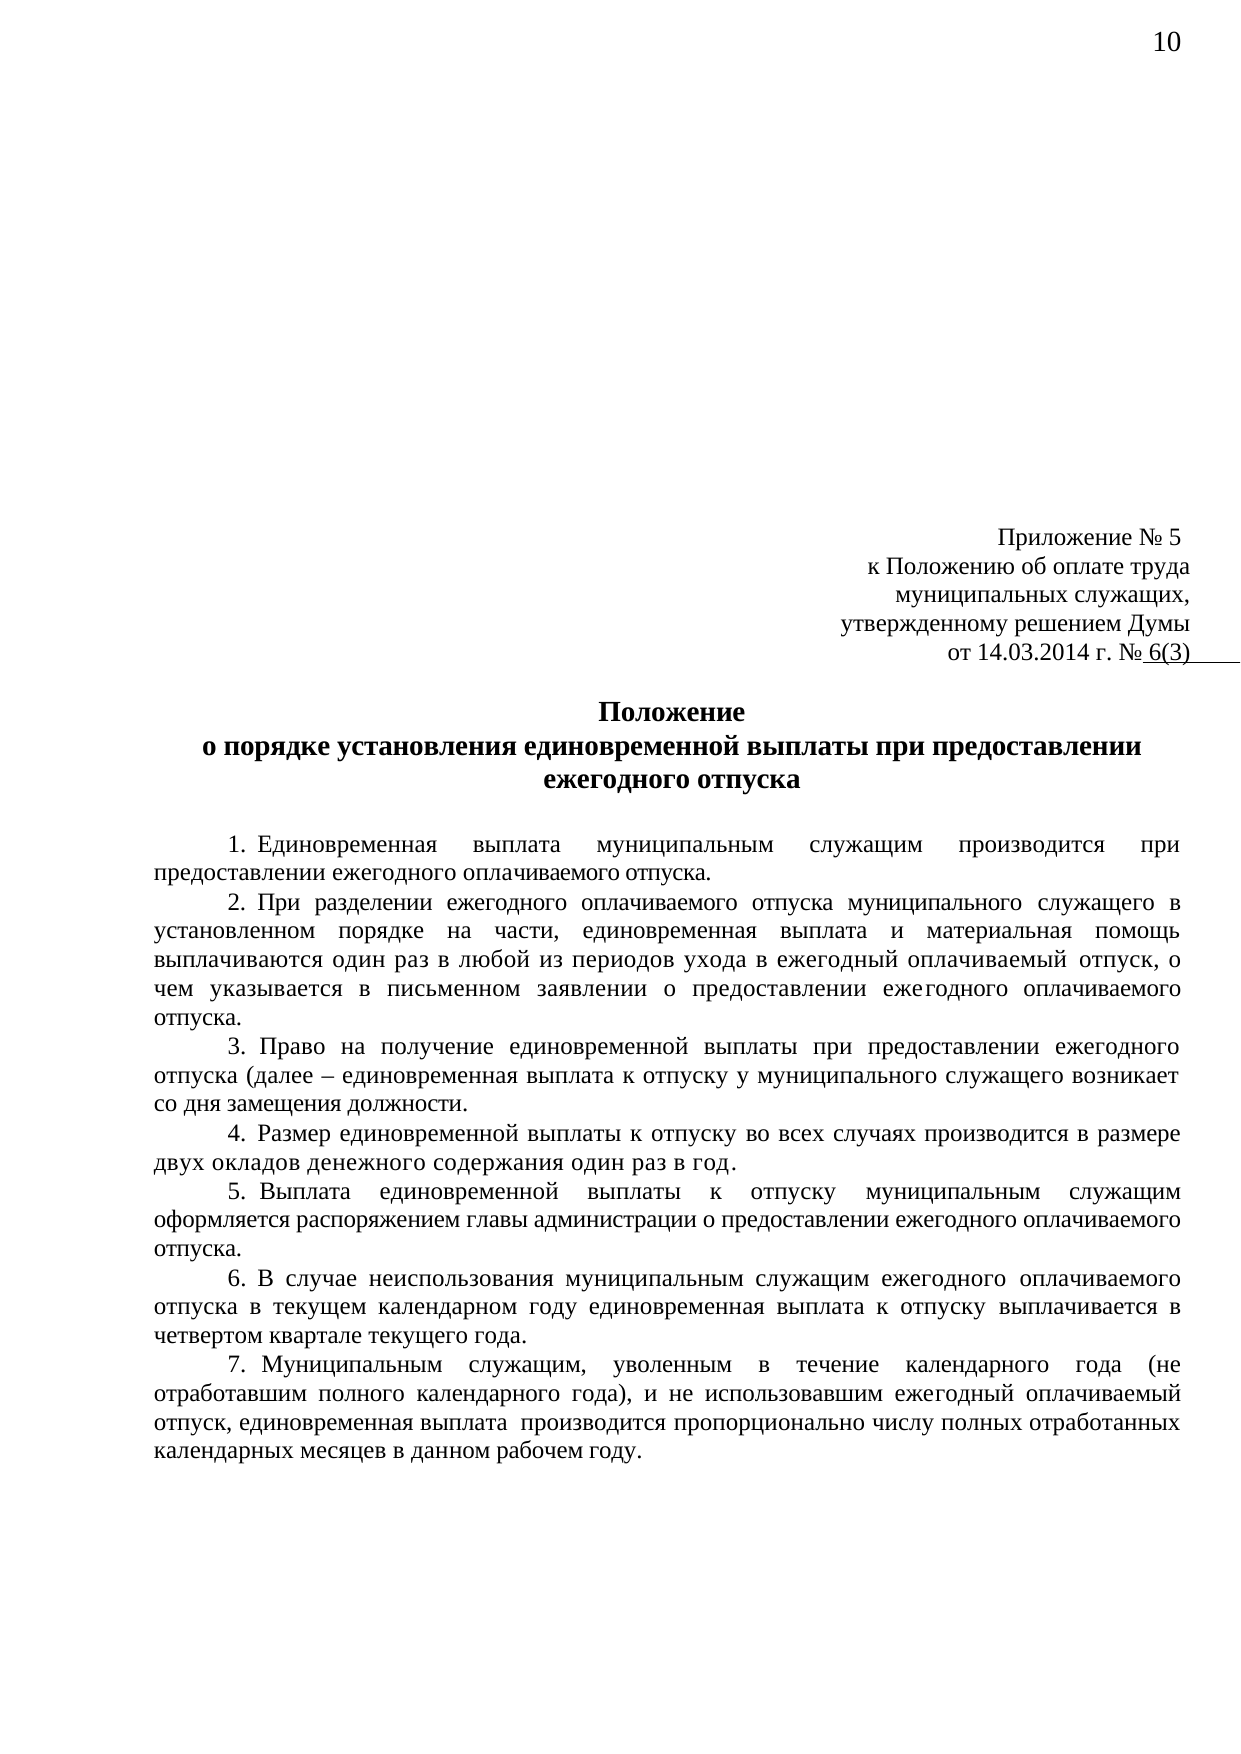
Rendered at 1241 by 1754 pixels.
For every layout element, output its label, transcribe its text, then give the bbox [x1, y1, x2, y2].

text о порядке установления единовременной выплаты при предоставлении ежегодного отпуска [153, 728, 1190, 795]
text Приложение № 5 [153, 522, 1181, 551]
list Право на получение единовременной выплаты при предоставлении ежегодного отпуска (далее – единовременная выплата к отпуску у муниципального служащего возникает со дня замещения должности. [153, 1031, 1181, 1117]
list Выплата единовременной выплаты к отпуску муниципальным служащим оформляется распоряжением главы администрации о предоставлении ежегодного оплачиваемого отпуска. [153, 1176, 1181, 1262]
text от 14.03.2014 г. № 6(3) [153, 637, 1190, 666]
text к Положению об оплате труда [153, 551, 1190, 579]
list Размер единовременной выплаты к отпуску во всех случаях производится в размере двух окладов денежного содержания один раз в год. [153, 1118, 1181, 1175]
list Муниципальным служащим, уволенным в течение календарного года (не отработавшим полного календарного года), и не использовавшим ежегодный оплачиваемый отпуск, единовременная выплата производится пропорционально числу полных отработанных календарных месяцев в данном рабочем году. [153, 1349, 1181, 1464]
list В случае неиспользования муниципальным служащим ежегодного оплачиваемого отпуска в текущем календарном году единовременная выплата к отпуску выплачивается в четвертом квартале текущего года. [153, 1263, 1181, 1349]
text Положение [153, 694, 1190, 728]
list Единовременная выплата муниципальным служащим производится при предоставлении ежегодного оплачиваемого отпуска. [153, 829, 1181, 886]
list При разделении ежегодного оплачиваемого отпуска муниципального служащего в установленном порядке на части, единовременная выплата и материальная помощь выплачиваются один раз в любой из периодов ухода в ежегодный оплачиваемый отпуск, о чем указывается в письменном заявлении о предоставлении ежегодного оплачиваемого отпуска. [153, 887, 1181, 1031]
text муниципальных служащих, [153, 579, 1190, 608]
text утвержденному решением Думы [153, 608, 1190, 637]
